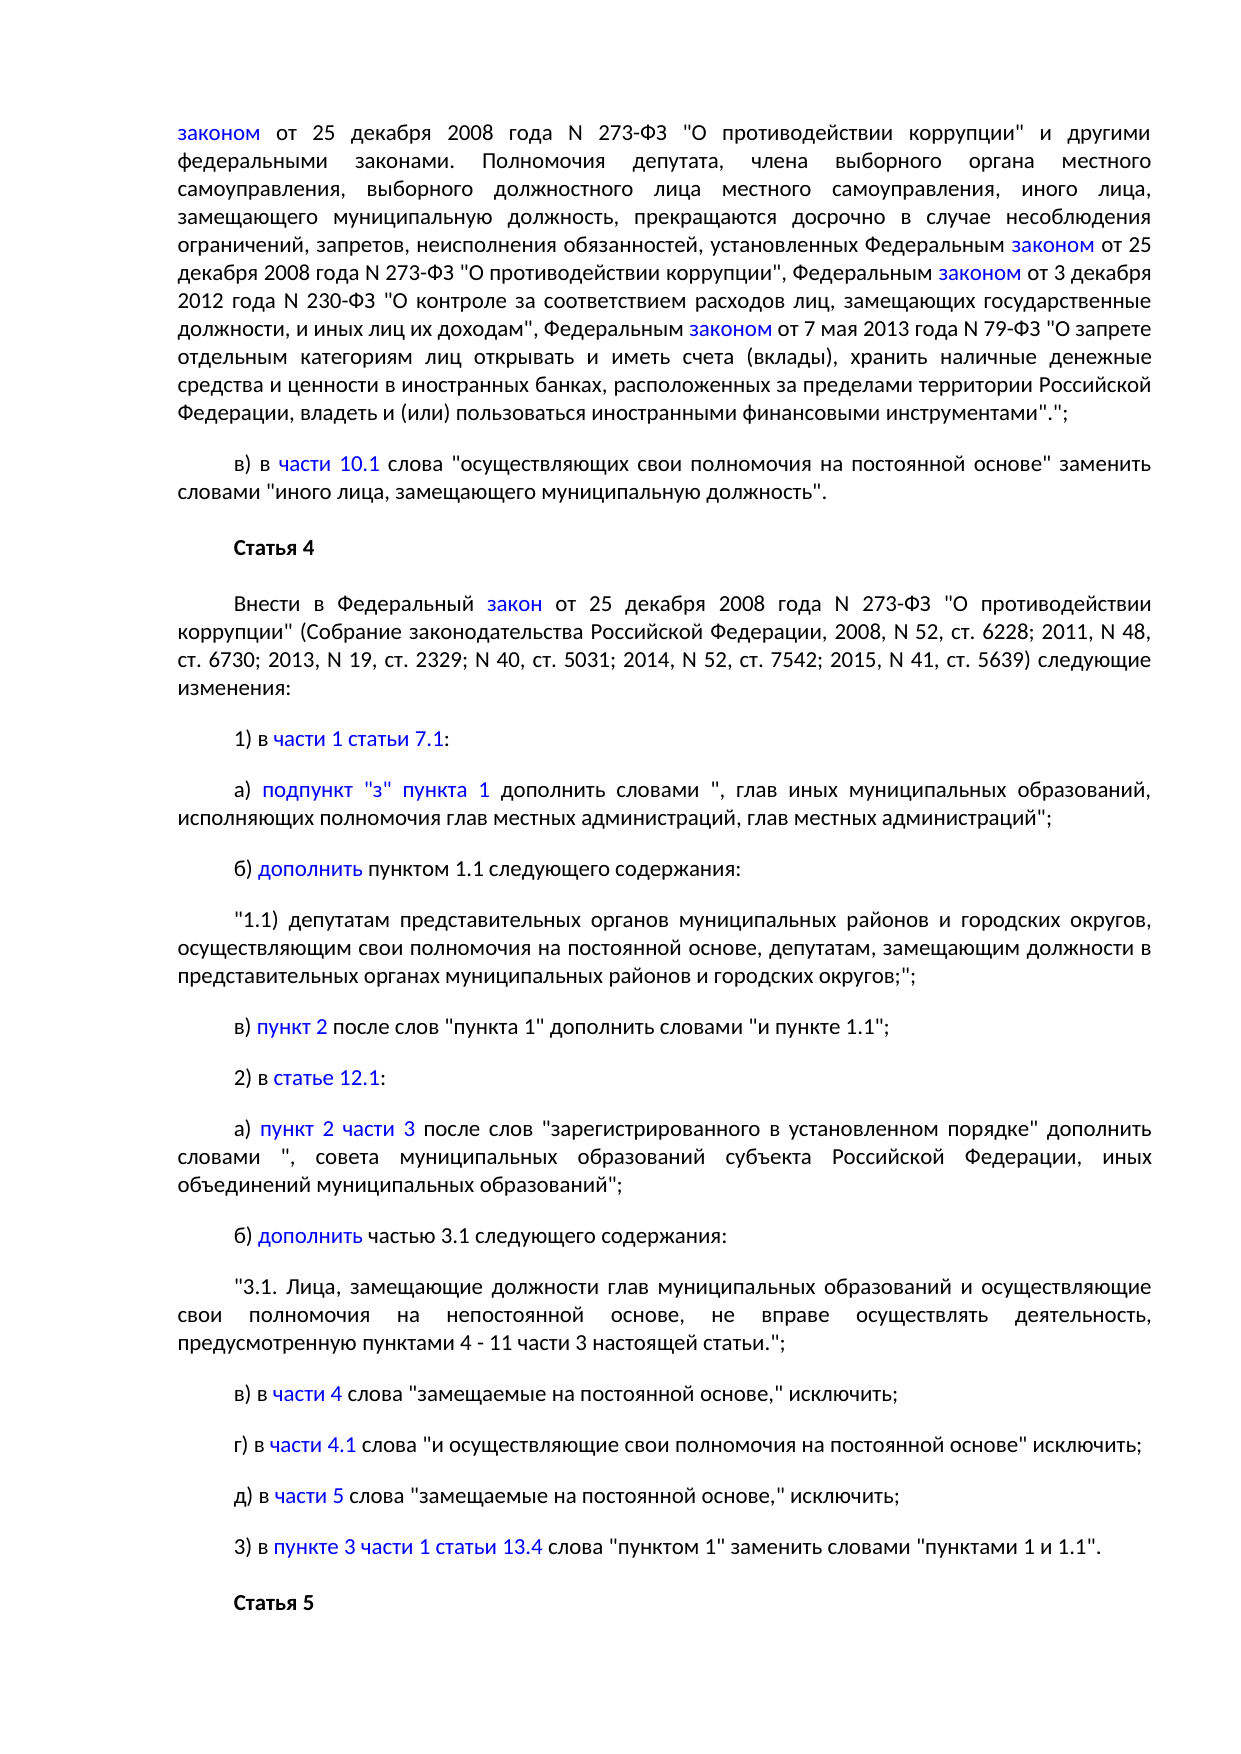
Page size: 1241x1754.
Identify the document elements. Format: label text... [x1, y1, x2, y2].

text д) в части 5 слова "замещаемые на постоянной основе," исключить; [177, 1481, 1152, 1509]
text 1) в части 1 статьи 7.1: [177, 724, 1152, 752]
title Статья 5 [177, 1588, 1152, 1616]
text г) в части 4.1 слова "и осуществляющие свои полномочия на постоянной основе" исключить; [177, 1430, 1152, 1458]
title Статья 4 [177, 533, 1152, 561]
text а) пункт 2 части 3 после слов "зарегистрированного в установленном порядке" дополнить словами ", совета муниципальных образований субъекта Российской Федерации, иных объединений муниципальных образований"; [177, 1114, 1152, 1198]
text "3.1. Лица, замещающие должности глав муниципальных образований и осуществляющие свои полномочия на непостоянной основе, не вправе осуществлять деятельность, предусмотренную пунктами 4 - 11 части 3 настоящей статьи."; [177, 1272, 1152, 1356]
text в) в части 10.1 слова "осуществляющих свои полномочия на постоянной основе" заменить словами "иного лица, замещающего муниципальную должность". [177, 449, 1152, 505]
text 2) в статье 12.1: [177, 1063, 1152, 1091]
text в) в части 4 слова "замещаемые на постоянной основе," исключить; [177, 1379, 1152, 1407]
text 3) в пункте 3 части 1 статьи 13.4 слова "пунктом 1" заменить словами "пунктами 1 и 1.1". [177, 1532, 1152, 1560]
text б) дополнить частью 3.1 следующего содержания: [177, 1221, 1152, 1249]
text Внести в Федеральный закон от 25 декабря 2008 года N 273-ФЗ "О противодействии коррупции" (Собрание законодательства Российской Федерации, 2008, N 52, ст. 6228; 2011, N 48, ст. 6730; 2013, N 19, ст. 2329; N 40, ст. 5031; 2014, N 52, ст. 7542; 2015, N 41, ст. 5639) следующие изменения: [177, 589, 1152, 701]
text в) пункт 2 после слов "пункта 1" дополнить словами "и пункте 1.1"; [177, 1012, 1152, 1040]
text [177, 118, 1152, 426]
text б) дополнить пунктом 1.1 следующего содержания: [177, 854, 1152, 882]
text а) подпункт "з" пункта 1 дополнить словами ", глав иных муниципальных образований, исполняющих полномочия глав местных администраций, глав местных администраций"; [177, 775, 1152, 831]
text "1.1) депутатам представительных органов муниципальных районов и городских округов, осуществляющим свои полномочия на постоянной основе, депутатам, замещающим должности в представительных органах муниципальных районов и городских округов;"; [177, 905, 1152, 989]
